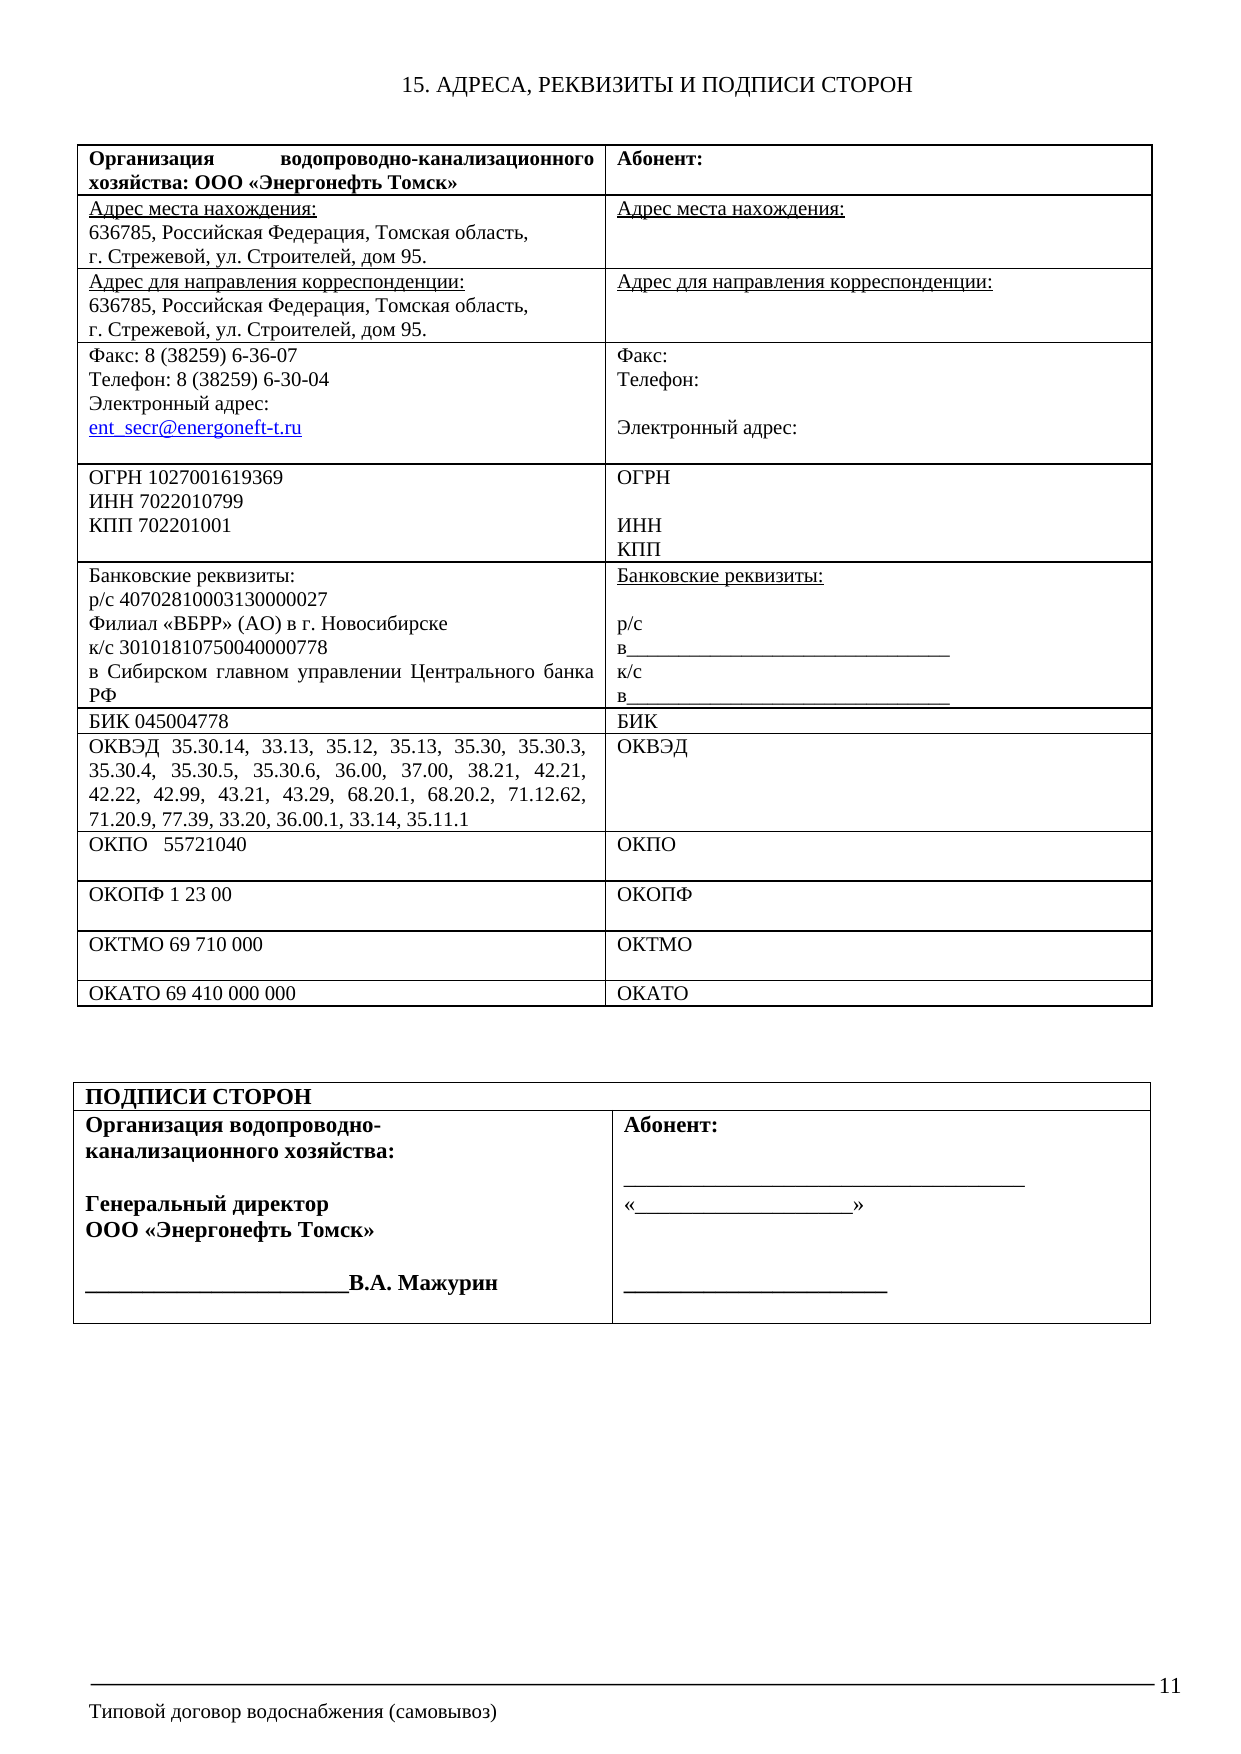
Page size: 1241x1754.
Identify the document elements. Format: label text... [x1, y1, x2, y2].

table_cell ОКПО [606, 832, 1151, 880]
table_cell ОКАТО 69 410 000 000 [78, 981, 605, 1005]
table_cell ОКТМО [606, 932, 1151, 979]
table_header Организация водопроводно-канализационного хозяйства: ООО «Энергонефть Томск» [78, 146, 605, 194]
table_cell Абонент: ___________________________________ «___________________» _______________________ [613, 1111, 1150, 1323]
table_cell ОКВЭД [606, 734, 1151, 831]
text 15. АДРЕСА, РЕКВИЗИТЫ И ПОДПИСИ СТОРОН [89, 71, 1181, 97]
table_cell ОКОПФ [606, 882, 1151, 930]
table_cell Организация водопроводно-канализационного хозяйства: Генеральный директор ООО «Энергонефть Томск» _______________________В.А. Мажурин [74, 1111, 612, 1323]
table_cell ОГРН 1027001619369 ИНН 7022010799 КПП 702201001 [78, 465, 605, 561]
table_cell ОГРН ИНН КПП [606, 465, 1151, 561]
table_cell Адрес места нахождения: 636785, Российская Федерация, Томская область, г. Стрежевой, ул. Строителей, дом 95. [78, 196, 605, 268]
table_cell ОКПО 55721040 [78, 832, 605, 880]
table_cell БИК [606, 709, 1151, 733]
table_cell Факс: 8 (38259) 6-36-07 Телефон: 8 (38259) 6-30-04 Электронный адрес: ent_secr@energoneft-t.ru [78, 343, 605, 463]
table_cell Адрес для направления корреспонденции: 636785, Российская Федерация, Томская область, г. Стрежевой, ул. Строителей, дом 95. [78, 269, 605, 341]
table_cell Адрес места нахождения: [606, 196, 1151, 268]
table_header Абонент: [606, 146, 1151, 194]
table_cell Банковские реквизиты: р/с в_______________________________ к/с в_______________________________ [606, 563, 1151, 707]
table_cell ОКВЭД 35.30.14, 33.13, 35.12, 35.13, 35.30, 35.30.3, 35.30.4, 35.30.5, 35.30.6, 36.00, 37.00, 38.21, 42.21, 42.22, 42.99, 43.21, 43.29, 68.20.1, 68.20.2, 71.12.62, 71.20.9, 77.39, 33.20, 36.00.1, 33.14, 35.11.1 [78, 734, 605, 831]
table_cell Факс: Телефон: Электронный адрес: [606, 343, 1151, 463]
table_cell БИК 045004778 [78, 709, 605, 733]
table_cell ОКТМО 69 710 000 [78, 932, 605, 979]
table_cell Адрес для направления корреспонденции: [606, 269, 1151, 341]
table_cell ОКАТО [606, 981, 1151, 1005]
table_cell ОКОПФ 1 23 00 [78, 882, 605, 930]
table_cell Банковские реквизиты: р/с 40702810003130000027 Филиал «ВБРР» (АО) в г. Новосибирске к/с 30101810750040000778 в Сибирском главном управлении Центрального банка РФ [78, 563, 605, 707]
table_header ПОДПИСИ СТОРОН [74, 1083, 1150, 1110]
